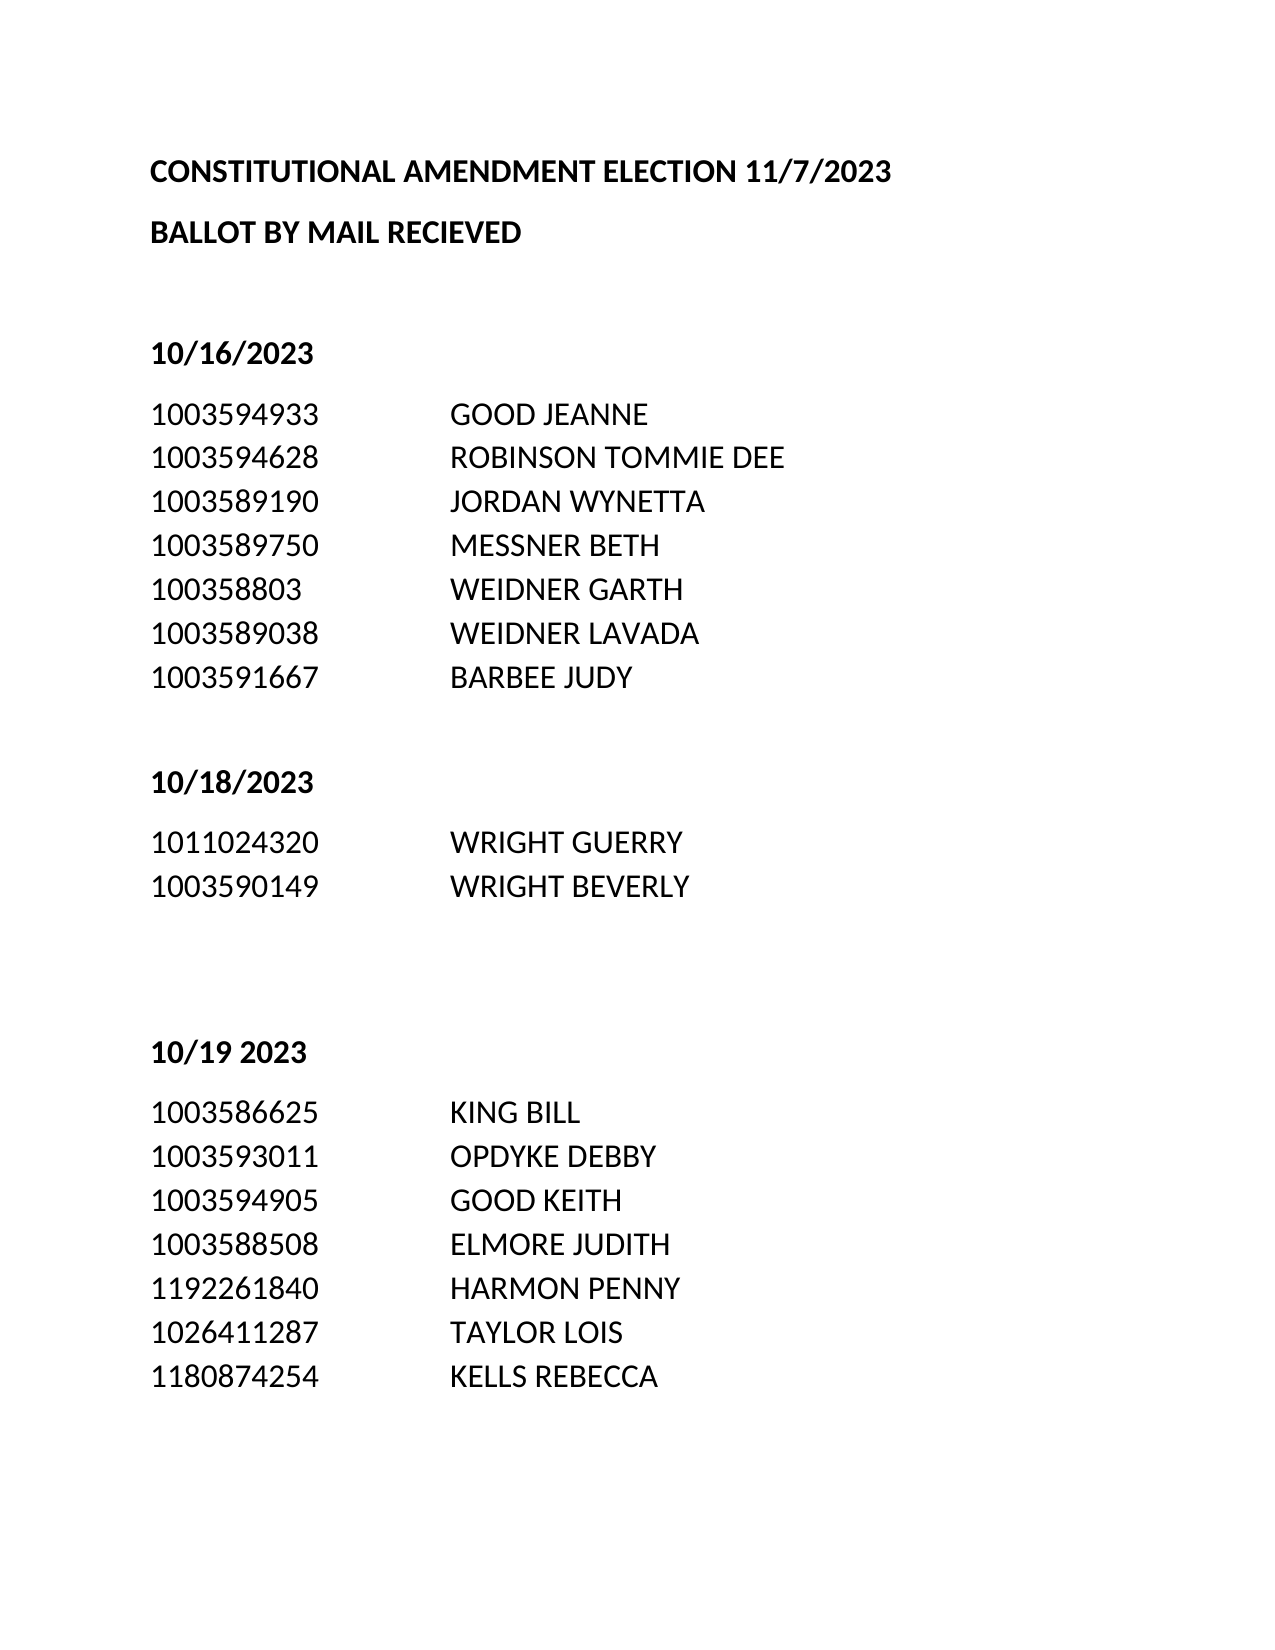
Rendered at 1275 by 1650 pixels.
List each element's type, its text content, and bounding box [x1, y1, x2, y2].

text 1192261840 HARMON PENNY [150, 1267, 1125, 1308]
text 1026411287 TAYLOR LOIS [150, 1311, 1125, 1352]
text 1003589190 JORDAN WYNETTA [150, 480, 1125, 521]
text BALLOT BY MAIL RECIEVED [150, 211, 1125, 251]
text 100358803 WEIDNER GARTH [150, 568, 1125, 609]
text 10/16/2023 [150, 332, 1125, 373]
text 1011024320 WRIGHT GUERRY [150, 821, 1125, 862]
text 1003589750 MESSNER BETH [150, 524, 1125, 565]
text 10/19 2023 [150, 1031, 1125, 1071]
text 1003594905 GOOD KEITH [150, 1179, 1125, 1220]
text 1003586625 KING BILL [150, 1091, 1125, 1132]
text 1003590149 WRIGHT BEVERLY [150, 865, 1125, 906]
text 1003588508 ELMORE JUDITH [150, 1223, 1125, 1264]
text 10/18/2023 [150, 761, 1125, 802]
text 1003591667 BARBEE JUDY [150, 656, 1125, 697]
text 1003594933 GOOD JEANNE [150, 392, 1125, 433]
text CONSTITUTIONAL AMENDMENT ELECTION 11/7/2023 [150, 150, 1125, 191]
text 1003594628 ROBINSON TOMMIE DEE [150, 436, 1125, 477]
text 1003593011 OPDYKE DEBBY [150, 1135, 1125, 1176]
text 1003589038 WEIDNER LAVADA [150, 612, 1125, 653]
text 1180874254 KELLS REBECCA [150, 1355, 1125, 1396]
